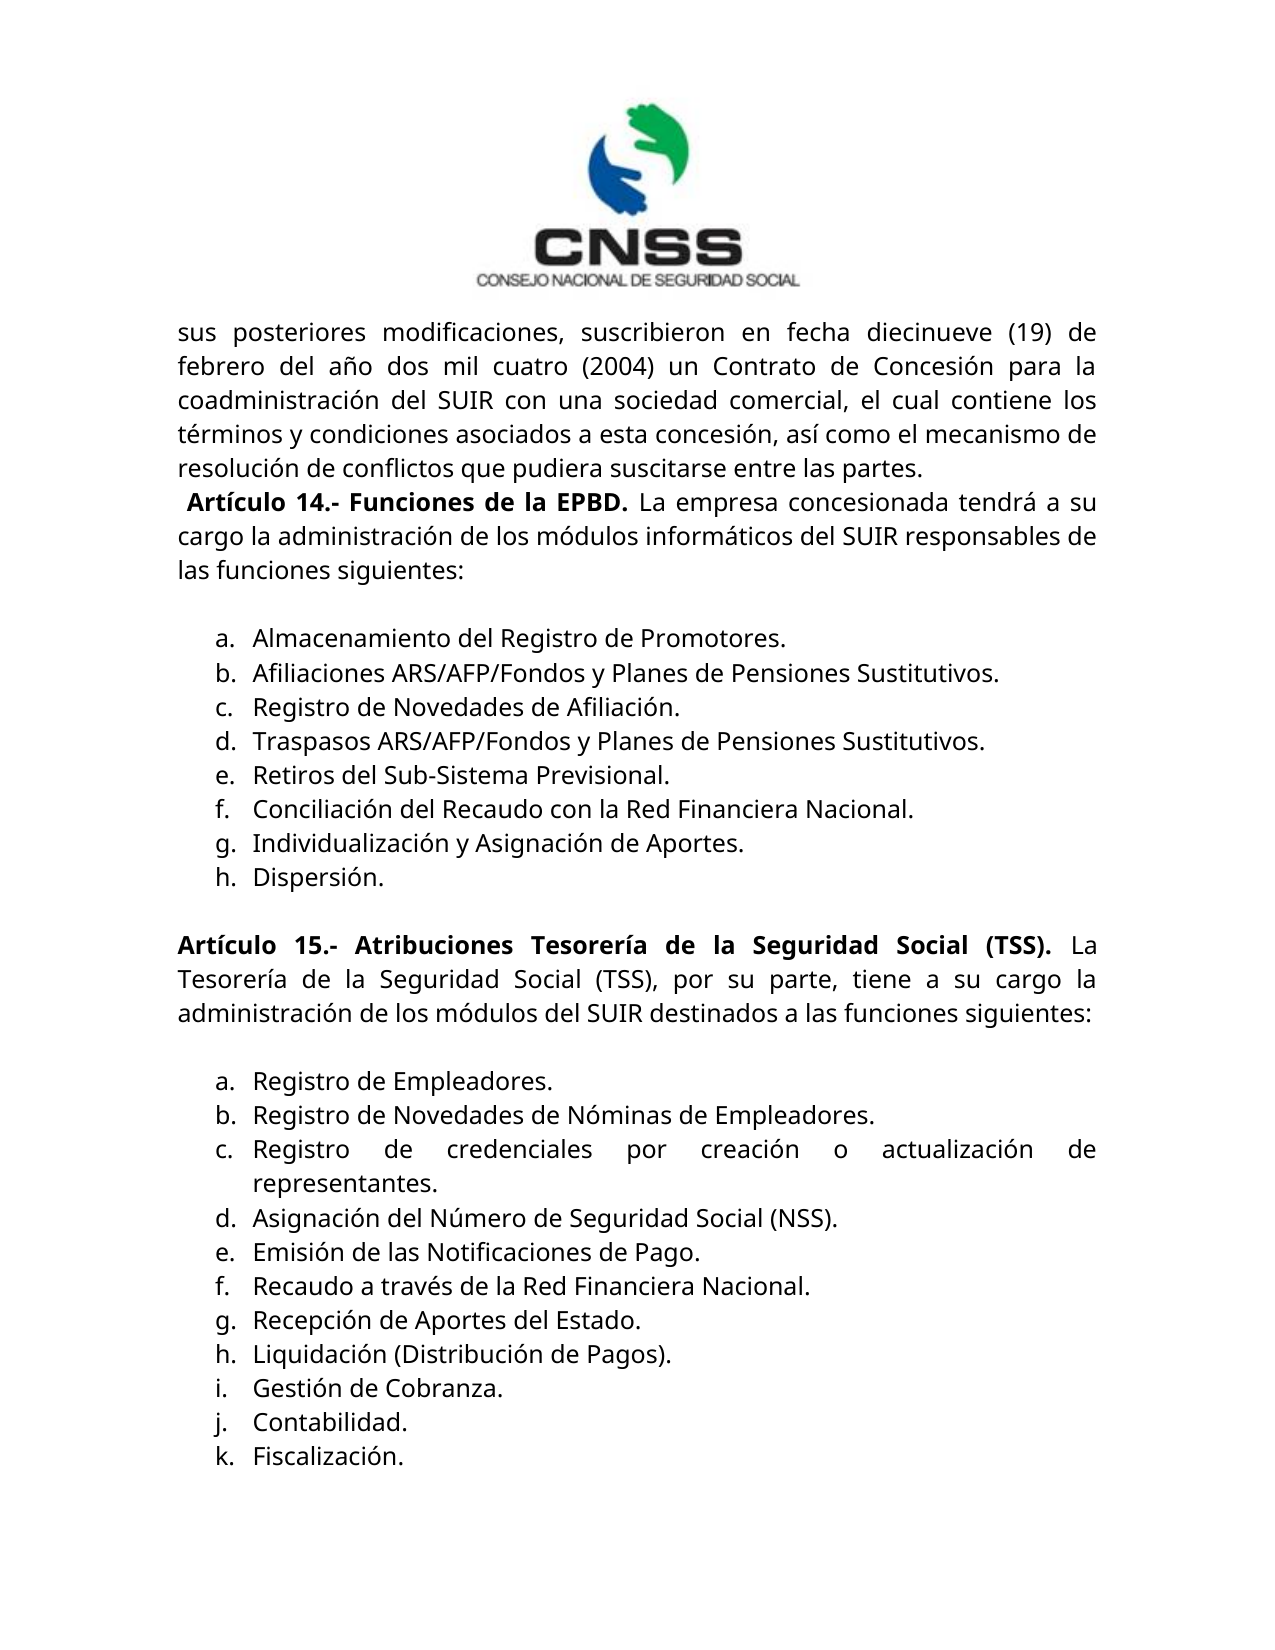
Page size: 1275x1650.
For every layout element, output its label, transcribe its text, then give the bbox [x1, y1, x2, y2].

list Contabilidad. [215, 1404, 1098, 1439]
list Liquidación (Distribución de Pagos). [215, 1336, 1098, 1371]
list Fiscalización. [215, 1439, 1098, 1473]
list Registro de Novedades de Afiliación. [215, 689, 1098, 723]
list Afiliaciones ARS/AFP/Fondos y Planes de Pensiones Sustitutivos. [215, 655, 1098, 689]
list Asignación del Número de Seguridad Social (NSS). [215, 1200, 1098, 1234]
list Recepción de Aportes del Estado. [215, 1302, 1098, 1336]
list Emisión de las Notificaciones de Pago. [215, 1234, 1098, 1268]
list Gestión de Cobranza. [215, 1371, 1098, 1404]
picture [448, 73, 827, 315]
list Dispersión. [215, 859, 1098, 894]
list Almacenamiento del Registro de Promotores. [215, 621, 1098, 655]
list Conciliación del Recaudo con la Red Financiera Nacional. [215, 791, 1098, 826]
list Registro de Novedades de Nóminas de Empleadores. [215, 1098, 1098, 1132]
list Individualización y Asignación de Aportes. [215, 826, 1098, 859]
list Registro de credenciales por creación o actualización de representantes. [215, 1132, 1098, 1200]
list Retiros del Sub-Sistema Previsional. [215, 757, 1098, 791]
text Artículo 15.- Atribuciones Tesorería de la Seguridad Social (TSS). La Tesorería de la Seguridad Social (TSS), por su parte, tiene a su cargo la administración de los módulos del SUIR destinados a las funciones siguientes: [177, 928, 1098, 1030]
text Artículo 14.- Funciones de la EPBD. La empresa concesionada tendrá a su cargo la administración de los módulos informáticos del SUIR responsables de las funciones siguientes: [177, 485, 1098, 587]
list Registro de Empleadores. [215, 1064, 1098, 1098]
list Traspasos ARS/AFP/Fondos y Planes de Pensiones Sustitutivos. [215, 723, 1098, 757]
list Recaudo a través de la Red Financiera Nacional. [215, 1268, 1098, 1302]
